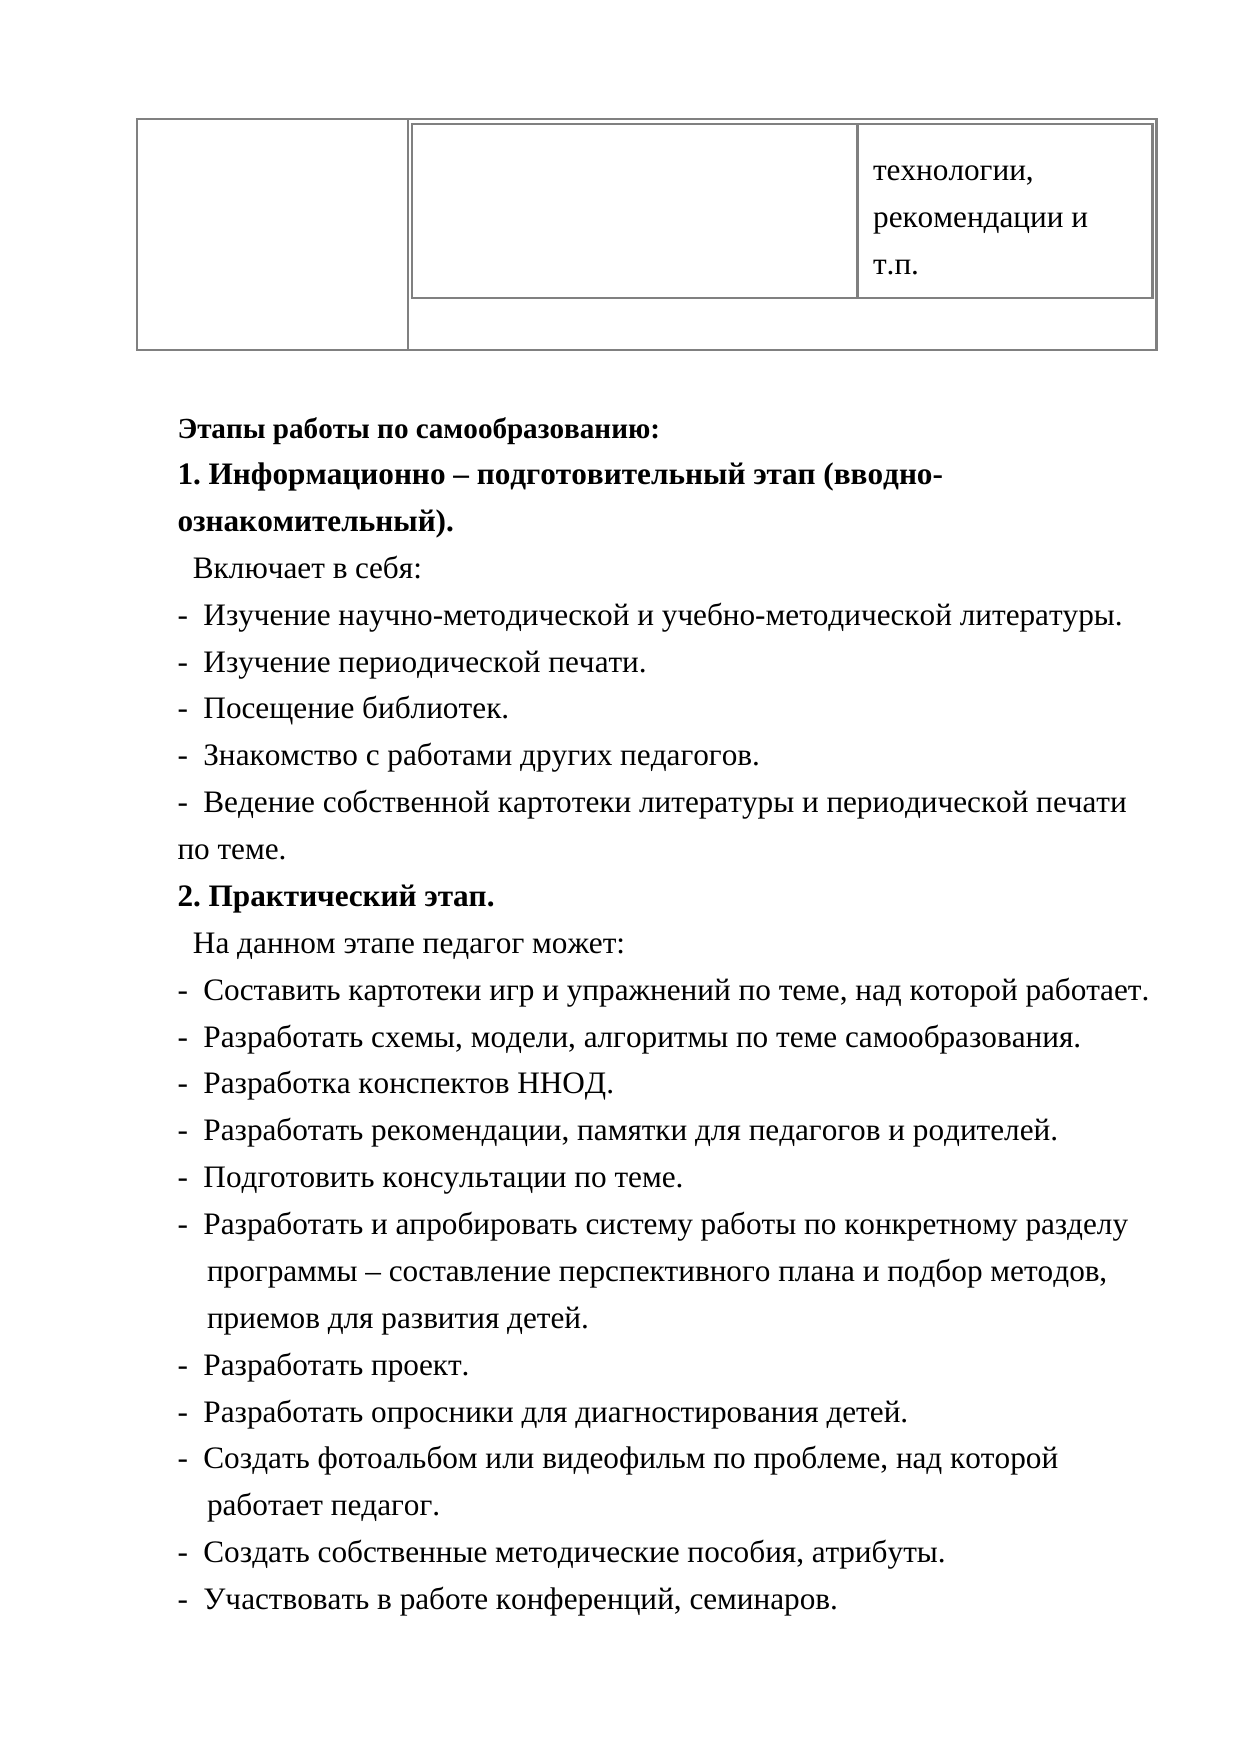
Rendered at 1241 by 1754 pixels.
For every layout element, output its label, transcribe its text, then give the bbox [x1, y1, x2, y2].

text - Изучение научно-методической и учебно-методической литературы. [177, 585, 1152, 632]
text - Ведение собственной картотеки литературы и периодической печати по теме. [177, 772, 1152, 866]
text - Разработка конспектов ННОД. [177, 1054, 1152, 1101]
text 2. Практический этап. [177, 866, 1152, 913]
text Включает в себя: [177, 538, 1152, 585]
text - Разработать опросники для диагностирования детей. [177, 1382, 1152, 1429]
text - Посещение библиотек. [177, 679, 1152, 726]
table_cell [138, 120, 407, 348]
text На данном этапе педагог может: [177, 913, 1152, 960]
text - Разработать рекомендации, памятки для педагогов и родителей. [177, 1101, 1152, 1147]
text - Разработать схемы, модели, алгоритмы по теме самообразования. [177, 1007, 1152, 1054]
text - Составить картотеки игр и упражнений по теме, над которой работает. [177, 960, 1152, 1007]
text - Подготовить консультации по теме. [177, 1147, 1152, 1194]
text - Разработать и апробировать систему работы по конкретному разделу программы – составление перспективного плана и подбор методов, приемов для развития детей. [177, 1194, 1152, 1335]
text - Изучение периодической печати. [177, 632, 1152, 679]
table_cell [409, 120, 1155, 348]
text Этапы работы по самообразованию: [177, 397, 1134, 444]
text - Создать фотоальбом или видеофильм по проблеме, над которой работает педагог. [177, 1429, 1152, 1522]
text 1. Информационно – подготовительный этап (вводно-ознакомительный). [177, 444, 1152, 538]
text - Создать собственные методические пособия, атрибуты. [177, 1522, 1152, 1569]
text - Участвовать в работе конференций, семинаров. [177, 1569, 1152, 1616]
text - Разработать проект. [177, 1335, 1152, 1382]
text - Знакомство с работами других педагогов. [177, 726, 1152, 772]
